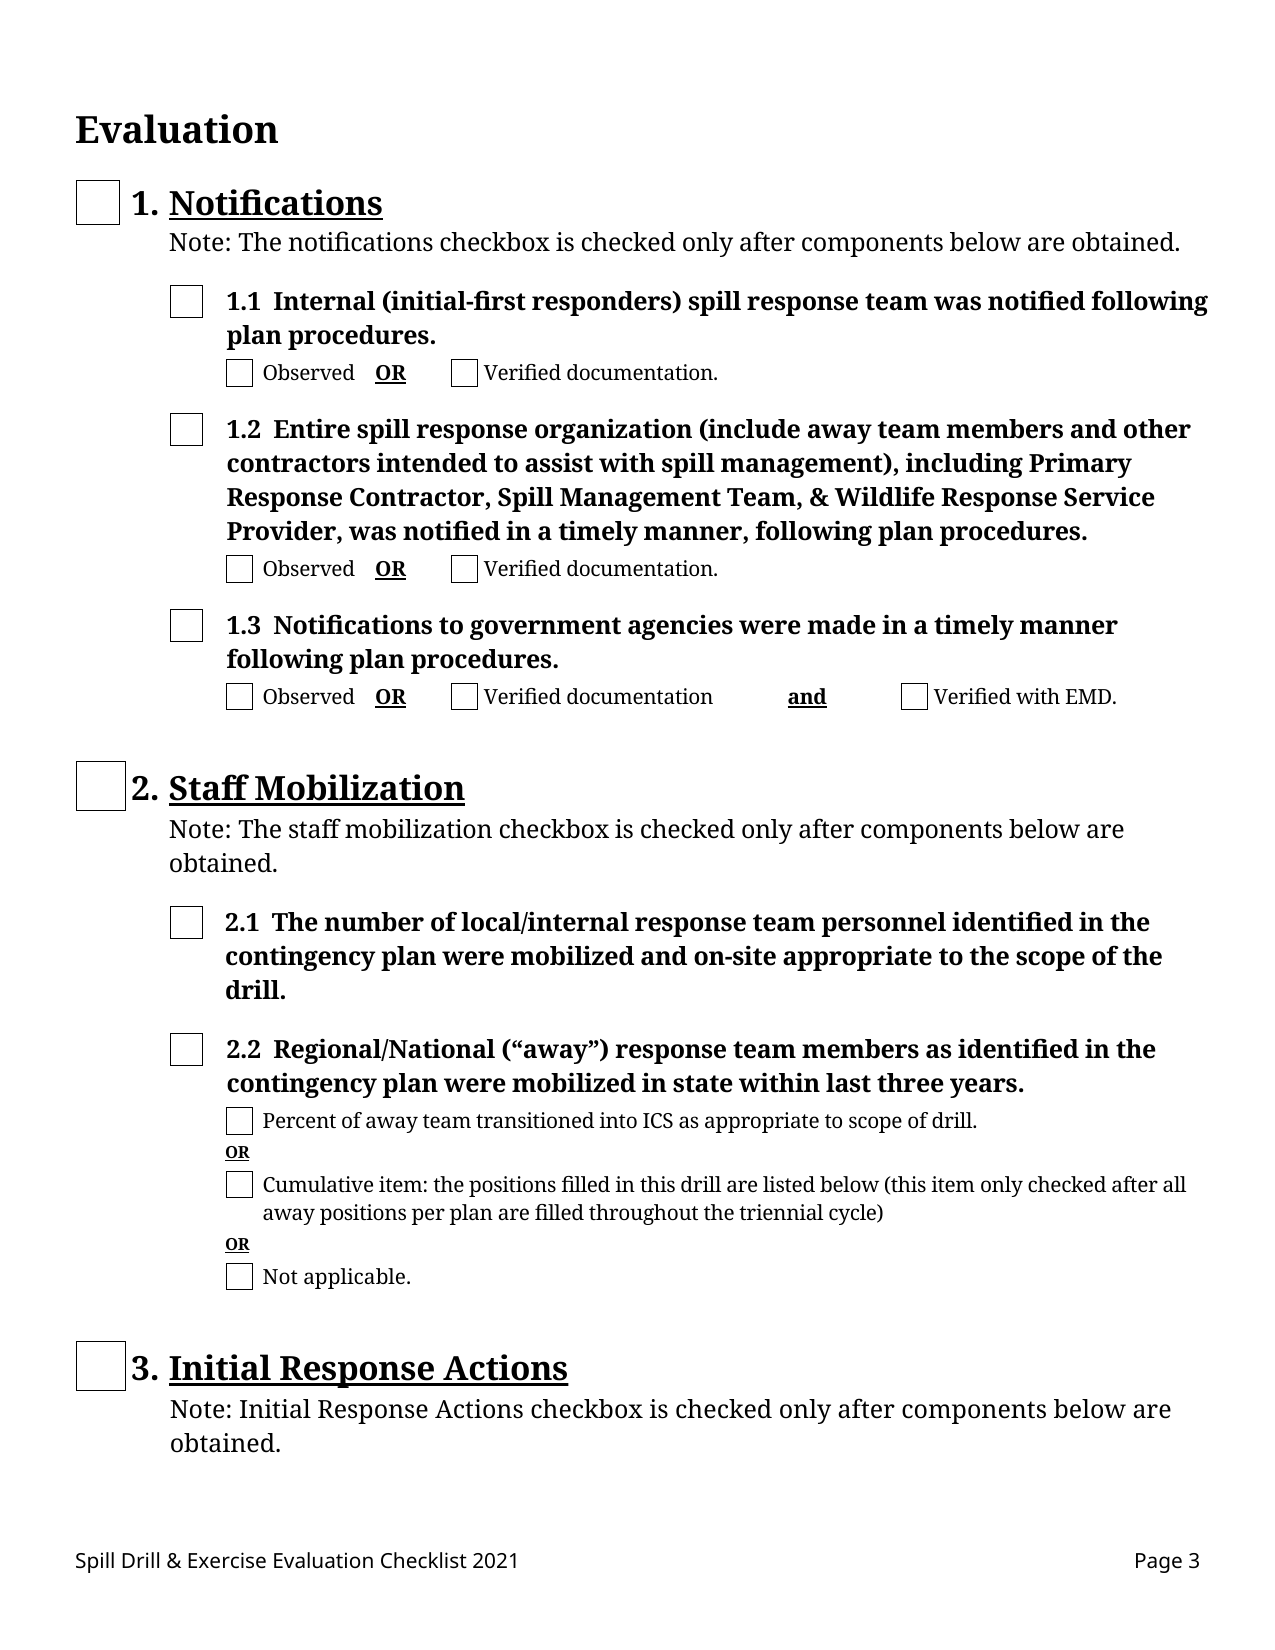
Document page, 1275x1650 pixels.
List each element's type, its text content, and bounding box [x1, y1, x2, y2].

text 2.1 The number of local/internal response team personnel identified in the contingency plan were mobilized and on-site appropriate to the scope of the drill. [169, 905, 1200, 1007]
text OR [225, 1141, 1200, 1164]
text Observed OR Verified documentation and Verified with EMD. [225, 682, 1200, 711]
text OR [225, 1233, 1200, 1256]
text 1.2 Entire spill response organization (include away team members and other contractors intended to assist with spill management), including Primary Response Contractor, Spill Management Team, & Wildlife Response Service Provider, was notified in a timely manner, following plan procedures. [169, 412, 1200, 548]
text 1.1 Internal (initial-first responders) spill response team was notified following plan procedures. [169, 284, 1209, 352]
text Not applicable. [225, 1262, 1200, 1290]
text Observed OR Verified documentation. [225, 554, 1200, 583]
text Note: The staff mobilization checkbox is checked only after components below are obtained. [169, 812, 1200, 880]
subtitle 3. Initial Response Actions [75, 1340, 1200, 1391]
text Observed OR Verified documentation. [225, 358, 1200, 387]
text 1.3 Notifications to government agencies were made in a timely manner following plan procedures. [169, 608, 1200, 676]
text Evaluation [75, 103, 1200, 154]
text Percent of away team transitioned into ICS as appropriate to scope of drill. [225, 1106, 1200, 1135]
text 2. Staff Mobilization [75, 761, 1200, 812]
text Cumulative item: the positions filled in this drill are listed below (this item only checked after all away positions per plan are filled throughout the triennial cycle) [225, 1170, 1200, 1227]
text 2.2 Regional/National (“away”) response team members as identified in the contingency plan were mobilized in state within last three years. [169, 1032, 1200, 1100]
text Note: The notifications checkbox is checked only after components below are obtained. [169, 225, 1200, 259]
text Note: Initial Response Actions checkbox is checked only after components below are obtained. [169, 1391, 1200, 1459]
subtitle 1. Notifications [75, 179, 1200, 225]
